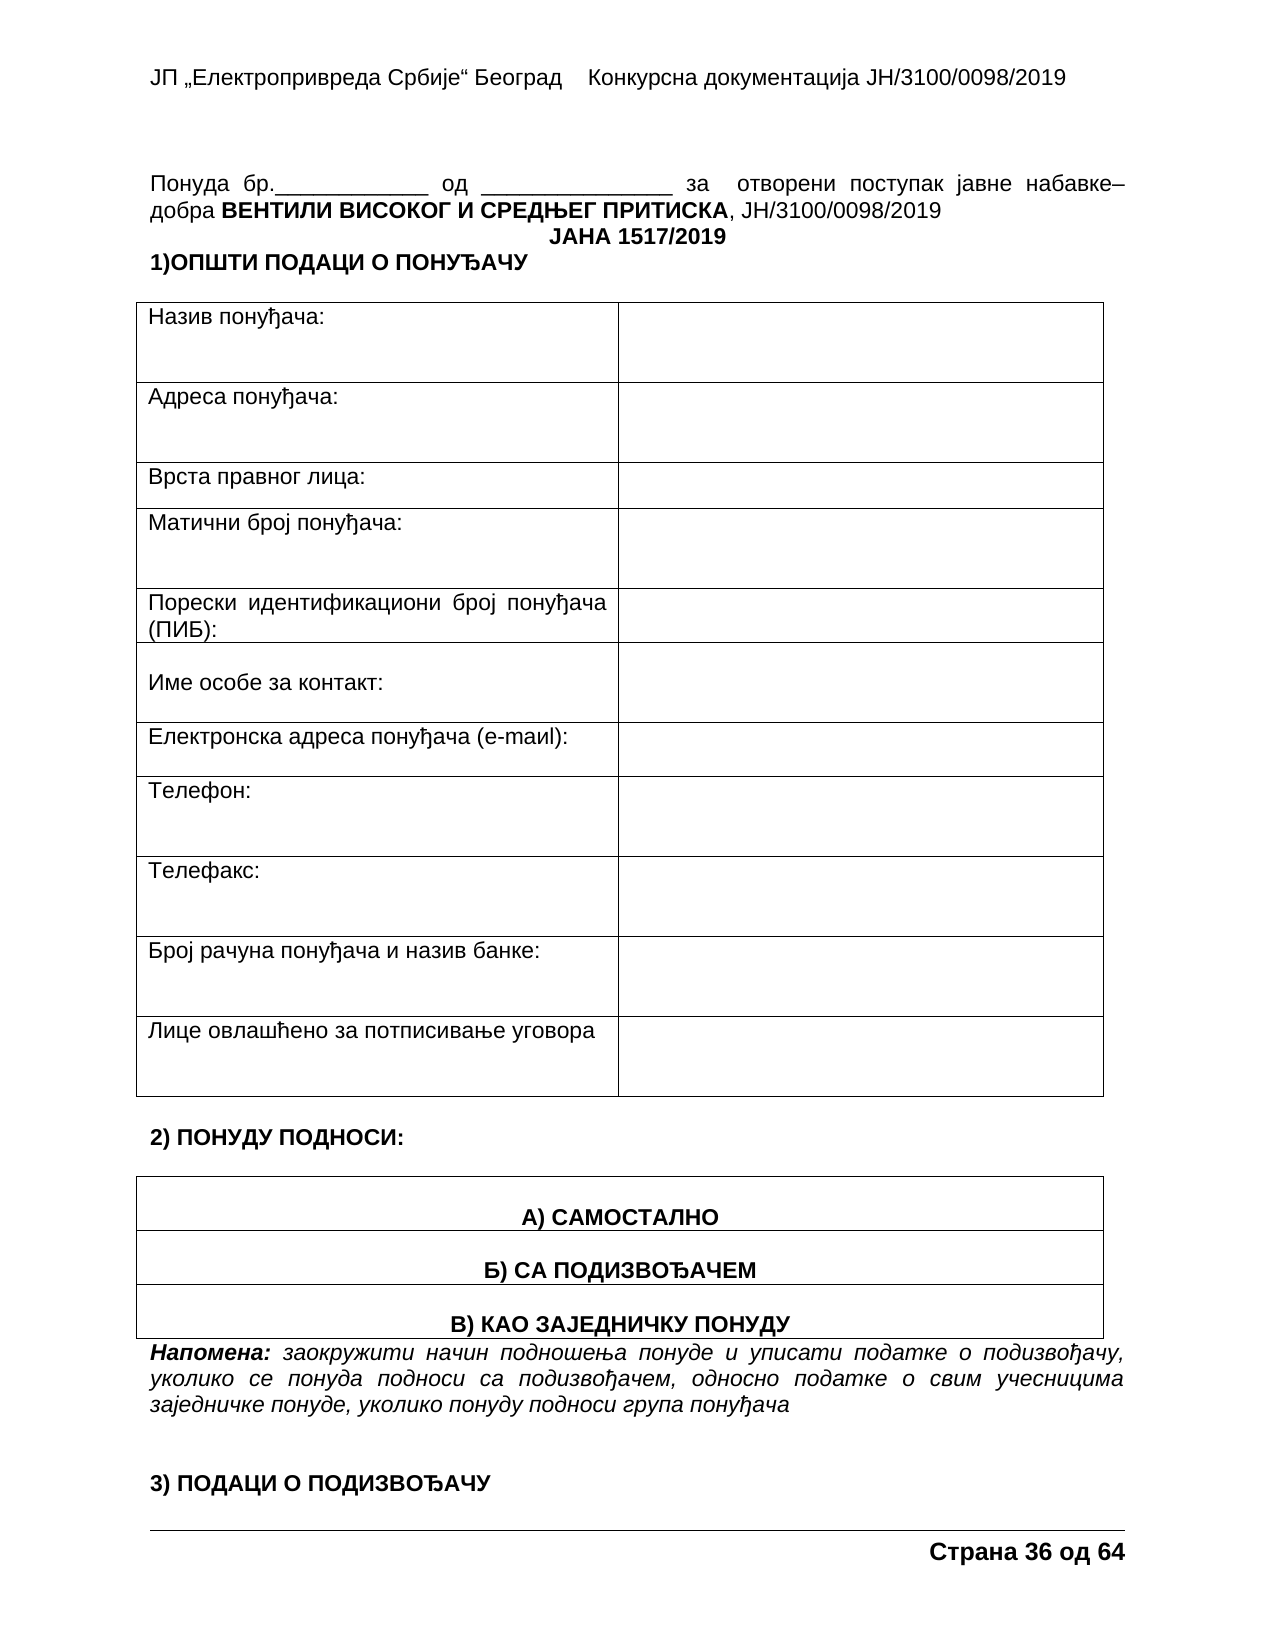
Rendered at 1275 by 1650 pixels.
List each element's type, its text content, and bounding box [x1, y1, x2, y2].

table_cell [619, 723, 1103, 776]
table_cell Телефон: [137, 777, 618, 856]
text Напомена: заокружити начин подношења понуде и уписати податке о подизвођачу, уколико се понуда подноси са подизвођачем, односно податке о свим учесницима заједничке понуде, уколико понуду подноси група понуђача [150, 1338, 1125, 1418]
table_cell Б) СА ПОДИЗВОЂАЧЕМ [137, 1231, 1103, 1284]
table_cell Број рачуна понуђача и назив банке: [137, 937, 618, 1016]
table_cell [619, 643, 1103, 722]
table_cell Име особе за контакт: [137, 643, 618, 722]
text 2) ПОНУДУ ПОДНОСИ: [150, 1123, 1125, 1150]
table_cell [619, 937, 1103, 1016]
table_cell [619, 589, 1103, 642]
table_cell Матични број понуђача: [137, 509, 618, 588]
table_cell Телефакс: [137, 857, 618, 936]
text ЈАНА 1517/2019 [150, 223, 1125, 249]
text 1)ОПШТИ ПОДАЦИ О ПОНУЂАЧУ [150, 249, 1125, 276]
table_header [619, 303, 1103, 382]
table_cell Адреса понуђача: [137, 383, 618, 462]
table_header Назив понуђача: [137, 303, 618, 382]
table_cell [619, 509, 1103, 588]
table_cell Електронска адреса понуђача (e-maиl): [137, 723, 618, 776]
table_cell В) КАО ЗАЈЕДНИЧКУ ПОНУДУ [137, 1285, 1103, 1337]
text 3) ПОДАЦИ О ПОДИЗВОЂАЧУ [150, 1470, 1125, 1497]
table_cell [619, 1017, 1103, 1096]
table_cell [619, 857, 1103, 936]
table_cell [619, 777, 1103, 856]
table_header А) САМОСТАЛНО [137, 1177, 1103, 1230]
table_cell [619, 463, 1103, 508]
table_cell Врста правног лица: [137, 463, 618, 508]
table_cell Порески идентификациони број понуђача (ПИБ): [137, 589, 618, 642]
table_cell [619, 383, 1103, 462]
table_cell Лице овлашћено за потписивање уговора [137, 1017, 618, 1096]
text Понуда бр.____________ од _______________ за отворени поступак јавне набавке– добра ВЕНТИЛИ ВИСОКОГ И СРЕДЊЕГ ПРИТИСКА, ЈН/3100/0098/2019 [150, 170, 1125, 223]
